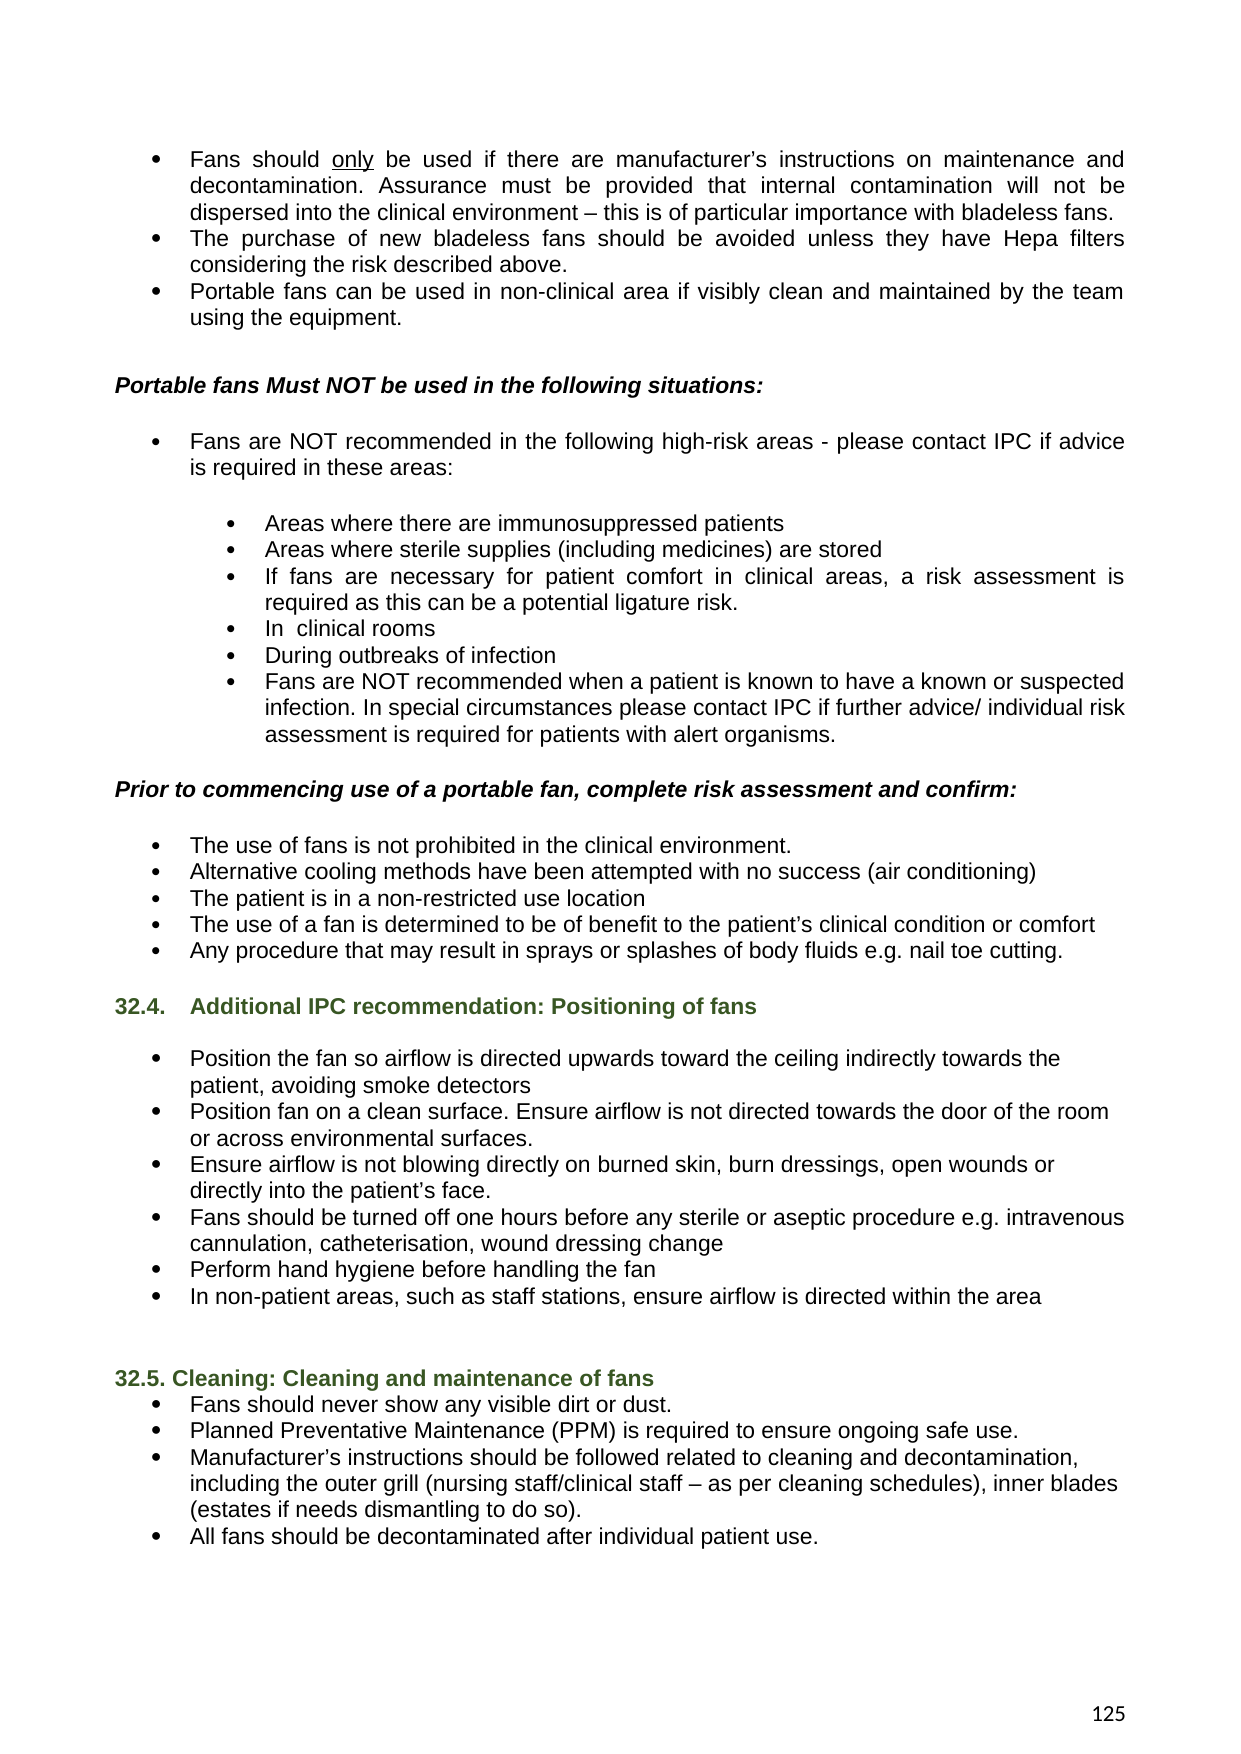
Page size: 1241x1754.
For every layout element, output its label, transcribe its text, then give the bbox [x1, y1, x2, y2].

text 32.4. Additional IPC recommendation: Positioning of fans [114, 993, 1126, 1019]
list Fans should be turned off one hours before any sterile or aseptic procedure e.g. intravenous cannulation, catheterisation, wound dressing change [152, 1203, 1126, 1256]
list Areas where sterile supplies (including medicines) are stored [227, 536, 1126, 563]
list Alternative cooling methods have been attempted with no success (air conditioning) [152, 858, 1126, 884]
text Prior to commencing use of a portable fan, complete risk assessment and confirm: [114, 776, 1126, 803]
list Manufacturer’s instructions should be followed related to cleaning and decontamination, including the outer grill (nursing staff/clinical staff – as per cleaning schedules), inner blades (estates if needs dismantling to do so). [152, 1443, 1126, 1523]
list All fans should be decontaminated after individual patient use. [152, 1523, 1126, 1549]
list If fans are necessary for patient comfort in clinical areas, a risk assessment is required as this can be a potential ligature risk. [227, 563, 1126, 615]
list In non-patient areas, such as staff stations, ensure airflow is directed within the area [152, 1283, 1126, 1309]
list In clinical rooms [227, 615, 1126, 642]
list The use of a fan is determined to be of benefit to the patient’s clinical condition or comfort [152, 911, 1126, 937]
list Fans are NOT recommended in the following high-risk areas - please contact IPC if advice is required in these areas: [152, 428, 1126, 481]
list Any procedure that may result in sprays or splashes of body fluids e.g. nail toe cutting. [152, 937, 1126, 963]
list Fans should only be used if there are manufacturer’s instructions on maintenance and decontamination. Assurance must be provided that internal contamination will not be dispersed into the clinical environment – this is of particular importance with bladeless fans. [152, 146, 1126, 225]
list Fans are NOT recommended when a patient is known to have a known or suspected infection. In special circumstances please contact IPC if further advice/ individual risk assessment is required for patients with alert organisms. [227, 668, 1126, 747]
list The patient is in a non-restricted use location [152, 884, 1126, 911]
list Areas where there are immunosuppressed patients [227, 510, 1126, 536]
text 32.5. Cleaning: Cleaning and maintenance of fans [114, 1364, 1126, 1391]
list The purchase of new bladeless fans should be avoided unless they have Hepa filters considering the risk described above. [152, 225, 1126, 278]
list The use of fans is not prohibited in the clinical environment. [152, 832, 1126, 858]
list Position the fan so airflow is directed upwards toward the ceiling indirectly towards the patient, avoiding smoke detectors [152, 1045, 1126, 1098]
list Position fan on a clean surface. Ensure airflow is not directed towards the door of the room or across environmental surfaces. [152, 1098, 1126, 1151]
list Planned Preventative Maintenance (PPM) is required to ensure ongoing safe use. [152, 1417, 1126, 1443]
list Portable fans can be used in non-clinical area if visibly clean and maintained by the team using the equipment. [152, 278, 1126, 331]
text Portable fans Must NOT be used in the following situations: [114, 372, 1126, 399]
list Ensure airflow is not blowing directly on burned skin, burn dressings, open wounds or directly into the patient’s face. [152, 1151, 1126, 1203]
list Fans should never show any visible dirt or dust. [152, 1391, 1126, 1417]
list During outbreaks of infection [227, 642, 1126, 668]
list Perform hand hygiene before handling the fan [152, 1256, 1126, 1283]
